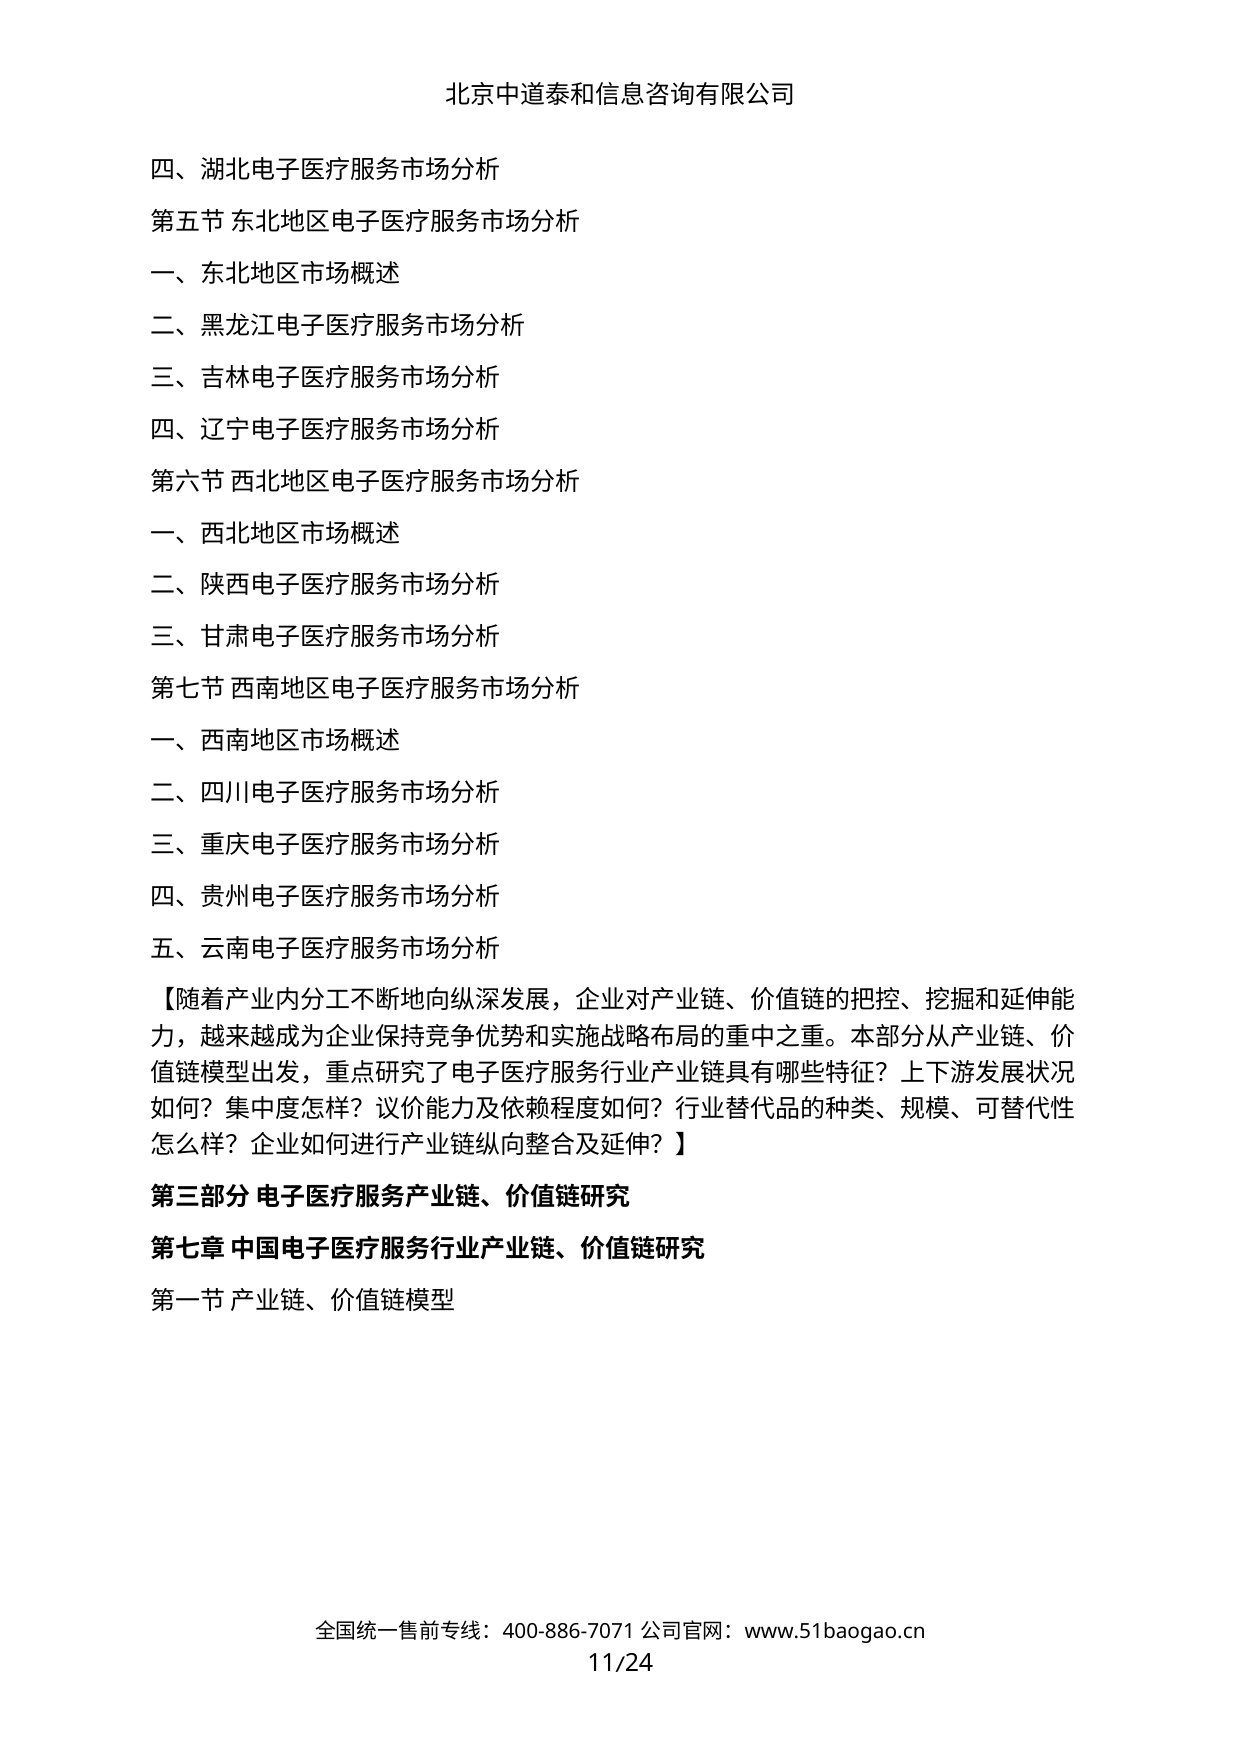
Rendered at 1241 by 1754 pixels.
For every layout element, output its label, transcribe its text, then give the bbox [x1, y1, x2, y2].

text 三、重庆电子医疗服务市场分析 [150, 824, 1090, 861]
text 第五节 东北地区电子医疗服务市场分析 [150, 202, 1090, 238]
text 一、西北地区市场概述 [150, 513, 1090, 549]
text 一、东北地区市场概述 [150, 254, 1090, 290]
text 四、贵州电子医疗服务市场分析 [150, 876, 1090, 912]
text 第七章 中国电子医疗服务行业产业链、价值链研究 [150, 1229, 1090, 1265]
text 二、陕西电子医疗服务市场分析 [150, 565, 1090, 601]
text 第六节 西北地区电子医疗服务市场分析 [150, 461, 1090, 497]
text 第一节 产业链、价值链模型 [150, 1281, 1090, 1317]
text 二、黑龙江电子医疗服务市场分析 [150, 306, 1090, 342]
text 四、辽宁电子医疗服务市场分析 [150, 409, 1090, 446]
text 五、云南电子医疗服务市场分析 [150, 928, 1090, 964]
text 二、四川电子医疗服务市场分析 [150, 772, 1090, 809]
text 三、甘肃电子医疗服务市场分析 [150, 617, 1090, 653]
text 一、西南地区市场概述 [150, 721, 1090, 757]
text 三、吉林电子医疗服务市场分析 [150, 357, 1090, 394]
text 第三部分 电子医疗服务产业链、价值链研究 [150, 1177, 1090, 1213]
text 【随着产业内分工不断地向纵深发展，企业对产业链、价值链的把控、挖掘和延伸能力，越来越成为企业保持竞争优势和实施战略布局的重中之重。本部分从产业链、价值链模型出发，重点研究了电子医疗服务行业产业链具有哪些特征？上下游发展状况如何？集中度怎样？议价能力及依赖程度如何？行业替代品的种类、规模、可替代性怎么样？企业如何进行产业链纵向整合及延伸？】 [150, 980, 1090, 1161]
text 四、湖北电子医疗服务市场分析 [150, 150, 1090, 186]
text 第七节 西南地区电子医疗服务市场分析 [150, 669, 1090, 705]
